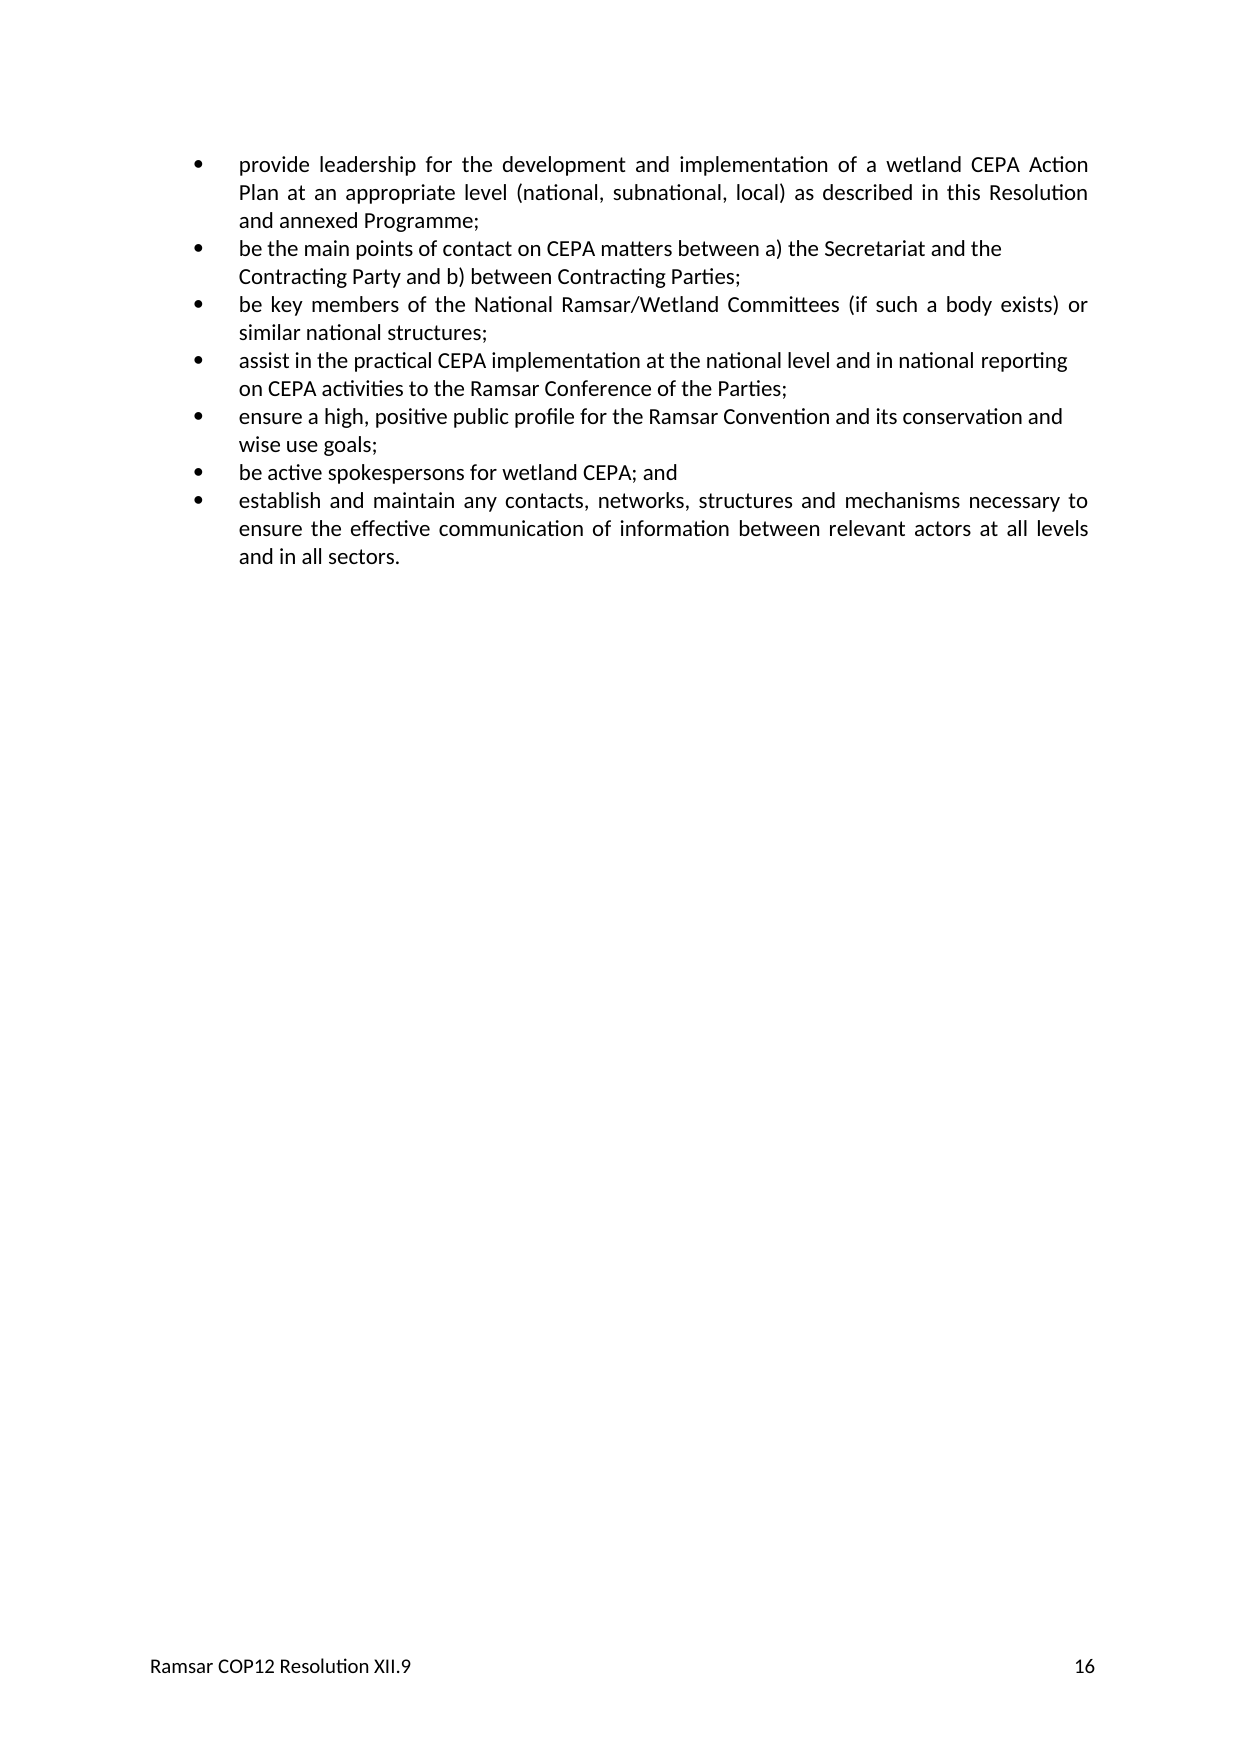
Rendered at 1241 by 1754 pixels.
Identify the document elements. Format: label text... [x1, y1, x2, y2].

list be the main points of contact on CEPA matters between a) the Secretariat and the Contracting Party and b) between Contracting Parties; [194, 234, 1090, 290]
list assist in the practical CEPA implementation at the national level and in national reporting on CEPA activities to the Ramsar Conference of the Parties; [194, 346, 1090, 402]
list provide leadership for the development and implementation of a wetland CEPA Action Plan at an appropriate level (national, subnational, local) as described in this Resolution and annexed Programme; [194, 150, 1090, 234]
list be active spokespersons for wetland CEPA; and [194, 458, 1090, 486]
list establish and maintain any contacts, networks, structures and mechanisms necessary to ensure the effective communication of information between relevant actors at all levels and in all sectors. [194, 486, 1090, 570]
list ensure a high, positive public profile for the Ramsar Convention and its conservation and wise use goals; [194, 402, 1090, 458]
list be key members of the National Ramsar/Wetland Committees (if such a body exists) or similar national structures; [194, 290, 1090, 346]
